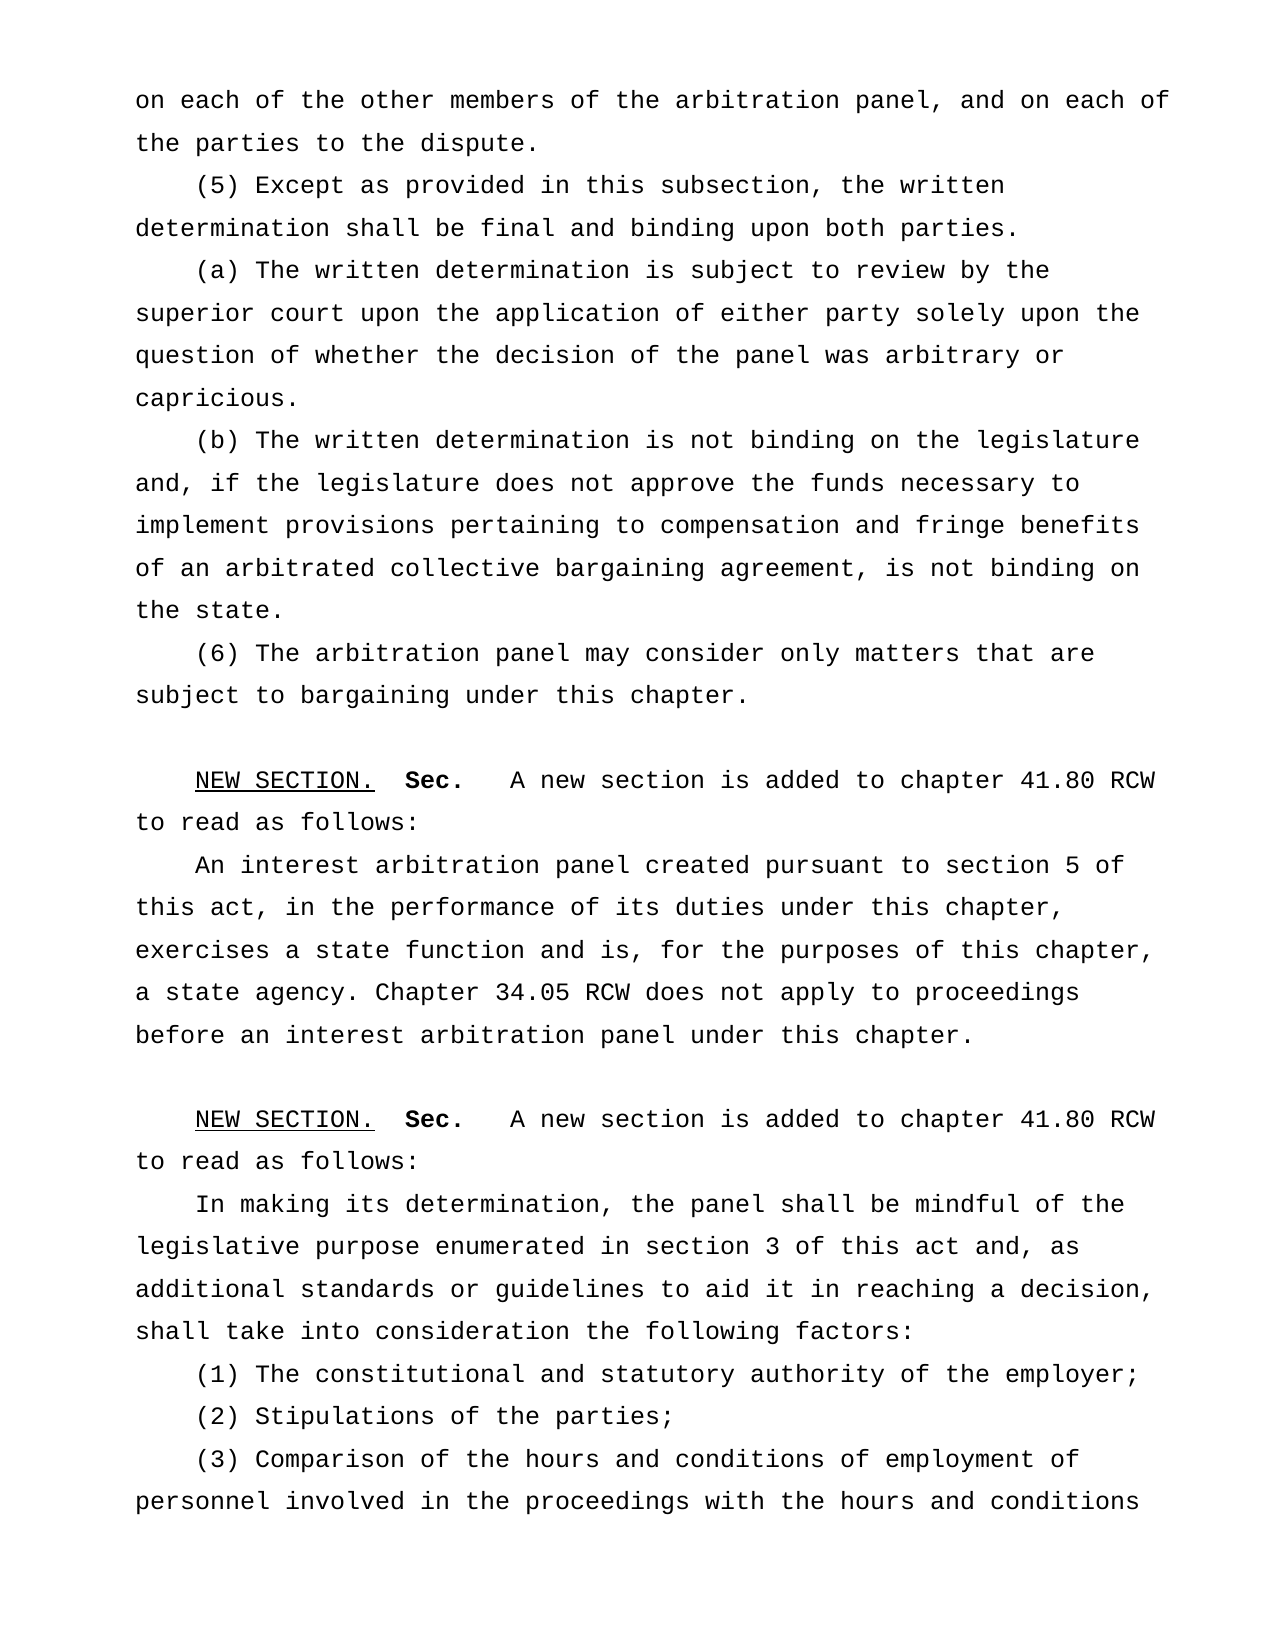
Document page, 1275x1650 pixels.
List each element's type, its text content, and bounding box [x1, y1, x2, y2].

text (5) Except as provided in this subsection, the written determination shall be final and binding upon both parties. [135, 160, 1170, 245]
text In making its determination, the panel shall be mindful of the legislative purpose enumerated in section 3 of this act and, as additional standards or guidelines to aid it in reaching a decision, shall take into consideration the following factors: [135, 1178, 1170, 1348]
text (1) The constitutional and statutory authority of the employer; [135, 1348, 1170, 1391]
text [135, 75, 1170, 160]
text (a) The written determination is subject to review by the superior court upon the application of either party solely upon the question of whether the decision of the panel was arbitrary or capricious. [135, 245, 1170, 415]
text (b) The written determination is not binding on the legislature and, if the legislature does not approve the funds necessary to implement provisions pertaining to compensation and fringe benefits of an arbitrated collective bargaining agreement, is not binding on the state. [135, 415, 1170, 627]
text An interest arbitration panel created pursuant to section 5 of this act, in the performance of its duties under this chapter, exercises a state function and is, for the purposes of this chapter, a state agency. Chapter 34.05 RCW does not apply to proceedings before an interest arbitration panel under this chapter. [135, 839, 1170, 1052]
text (6) The arbitration panel may consider only matters that are subject to bargaining under this chapter. [135, 627, 1170, 712]
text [135, 1433, 1170, 1518]
text NEW SECTION. Sec. A new section is added to chapter 41.80 RCW to read as follows: [135, 754, 1170, 839]
text NEW SECTION. Sec. A new section is added to chapter 41.80 RCW to read as follows: [135, 1093, 1170, 1178]
text (2) Stipulations of the parties; [135, 1391, 1170, 1433]
